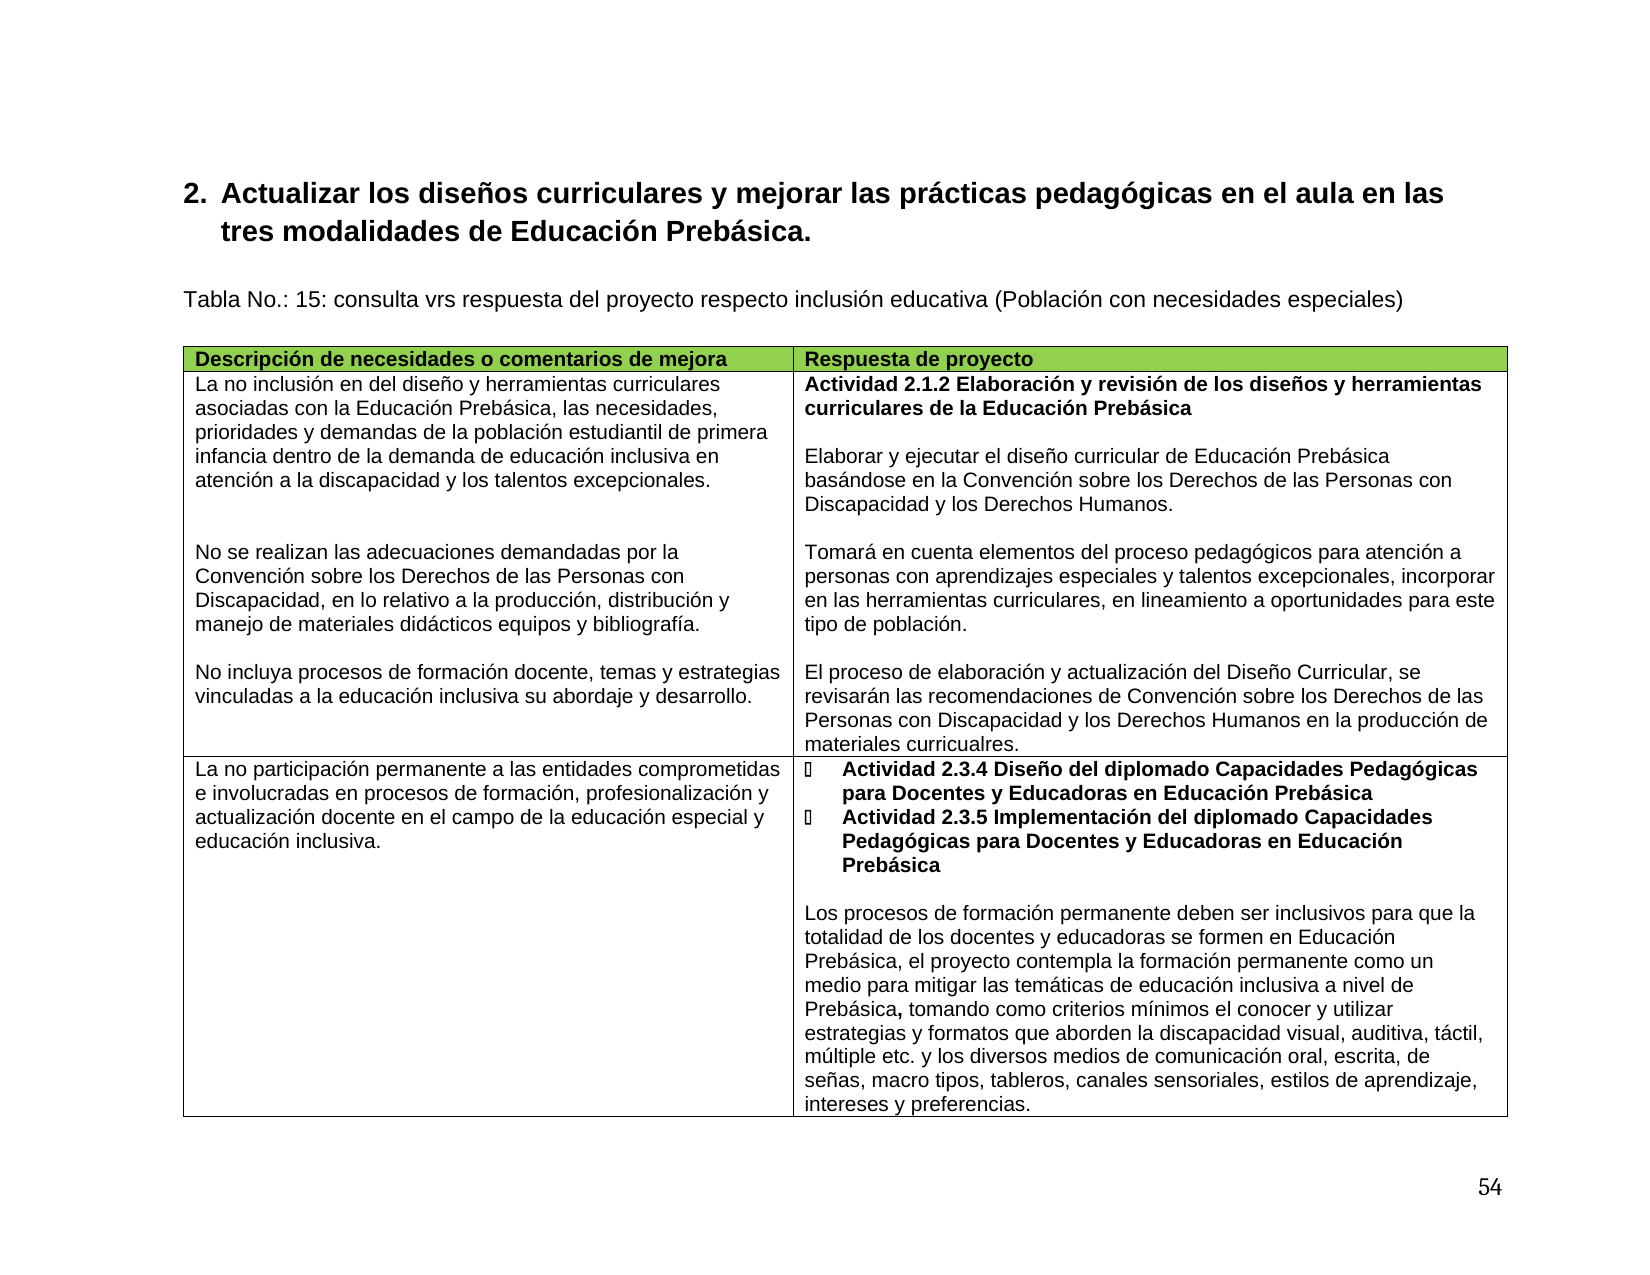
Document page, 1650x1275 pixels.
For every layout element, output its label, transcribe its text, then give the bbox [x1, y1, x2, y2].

table_header Respuesta de proyecto [794, 347, 1507, 371]
text Tabla No.: 15: consulta vrs respuesta del proyecto respecto inclusión educativa (Población con necesidades especiales) [183, 286, 1502, 312]
table_cell Actividad 2.3.4 Diseño del diplomado Capacidades Pedagógicas para Docentes y Educadoras en Educación Prebásica Actividad 2.3.5 Implementación del diplomado Capacidades Pedagógicas para Docentes y Educadoras en Educación Prebásica Los procesos de formación permanente deben ser inclusivos para que la totalidad de los docentes y educadoras se formen en Educación Prebásica, el proyecto contempla la formación permanente como un medio para mitigar las temáticas de educación inclusiva a nivel de Prebásica, tomando como criterios mínimos el conocer y utilizar estrategias y formatos que aborden la discapacidad visual, auditiva, táctil, múltiple etc. y los diversos medios de comunicación oral, escrita, de señas, macro tipos, tableros, canales sensoriales, estilos de aprendizaje, intereses y preferencias. [794, 757, 1507, 1116]
list Actualizar los diseños curriculares y mejorar las prácticas pedagógicas en el aula en las tres modalidades de Educación Prebásica. [183, 176, 1502, 248]
table_cell Actividad 2.1.2 Elaboración y revisión de los diseños y herramientas curriculares de la Educación Prebásica Elaborar y ejecutar el diseño curricular de Educación Prebásica basándose en la Convención sobre los Derechos de las Personas con Discapacidad y los Derechos Humanos. Tomará en cuenta elementos del proceso pedagógicos para atención a personas con aprendizajes especiales y talentos excepcionales, incorporar en las herramientas curriculares, en lineamiento a oportunidades para este tipo de población. El proceso de elaboración y actualización del Diseño Curricular, se revisarán las recomendaciones de Convención sobre los Derechos de las Personas con Discapacidad y los Derechos Humanos en la producción de materiales curricualres. [794, 372, 1507, 756]
table_cell La no inclusión en del diseño y herramientas curriculares asociadas con la Educación Prebásica, las necesidades, prioridades y demandas de la población estudiantil de primera infancia dentro de la demanda de educación inclusiva en atención a la discapacidad y los talentos excepcionales. No se realizan las adecuaciones demandadas por la Convención sobre los Derechos de las Personas con Discapacidad, en lo relativo a la producción, distribución y manejo de materiales didácticos equipos y bibliografía. No incluya procesos de formación docente, temas y estrategias vinculadas a la educación inclusiva su abordaje y desarrollo. [184, 372, 793, 756]
table_header Descripción de necesidades o comentarios de mejora [184, 347, 793, 371]
table_cell La no participación permanente a las entidades comprometidas e involucradas en procesos de formación, profesionalización y actualización docente en el campo de la educación especial y educación inclusiva. [184, 757, 793, 1116]
